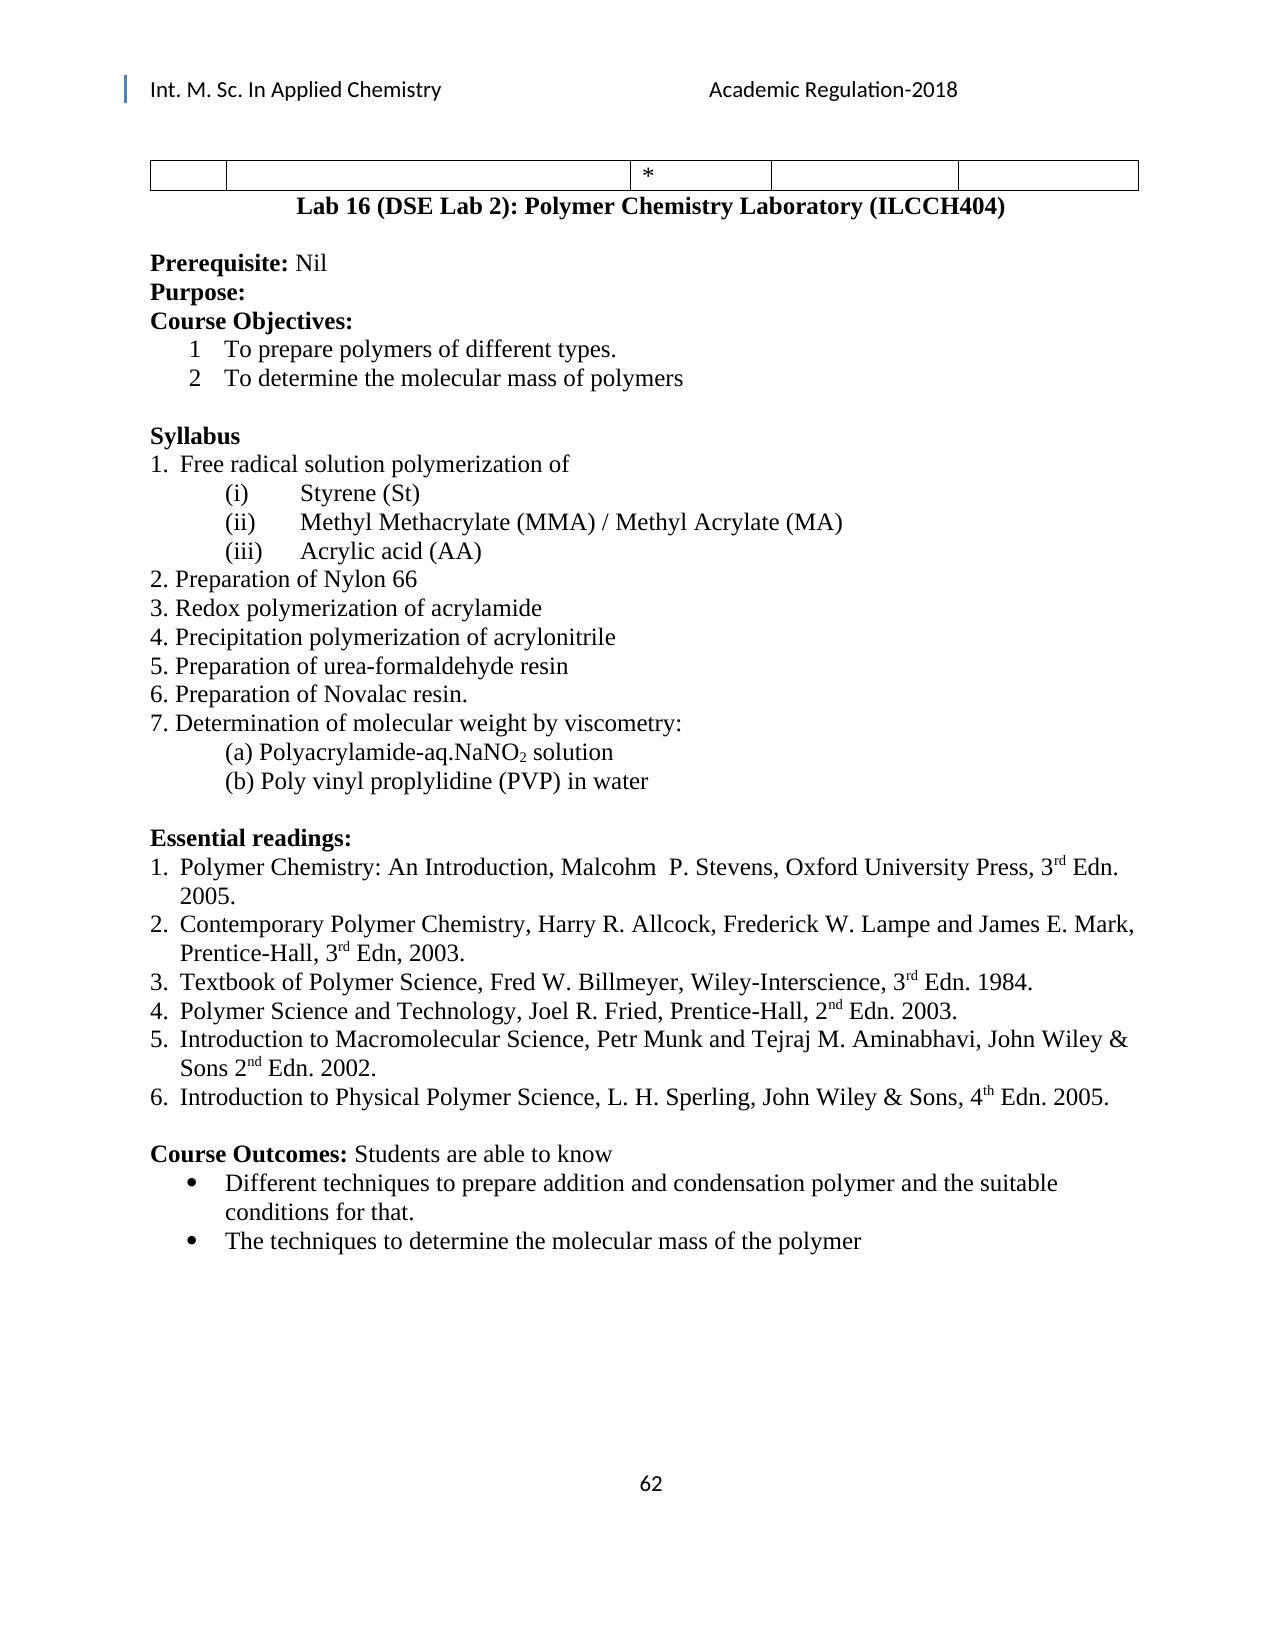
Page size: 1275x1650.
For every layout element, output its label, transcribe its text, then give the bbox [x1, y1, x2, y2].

list Different techniques to prepare addition and condensation polymer and the suitable conditions for that. [187, 1168, 1152, 1226]
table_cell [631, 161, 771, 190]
text Prerequisite: Nil [150, 248, 1152, 277]
text (a) Polyacrylamide-aq.NaNO2 solution [150, 737, 1152, 766]
list Course Outcomes: Students are able to know [150, 1139, 1152, 1168]
text 5. Preparation of urea-formaldehyde resin [150, 651, 1152, 679]
list To determine the molecular mass of polymers [189, 363, 1152, 392]
list To prepare polymers of different types. [189, 334, 1152, 363]
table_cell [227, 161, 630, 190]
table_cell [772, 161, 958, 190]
text 2. Preparation of Nylon 66 [150, 564, 1152, 593]
list Introduction to Physical Polymer Science, L. H. Sperling, John Wiley & Sons, 4th Edn. 2005. [150, 1082, 1152, 1111]
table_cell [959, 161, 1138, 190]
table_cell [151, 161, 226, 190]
text Essential readings: [150, 823, 1152, 852]
text Lab 16 (DSE Lab 2): Polymer Chemistry Laboratory (ILCCH404) [150, 191, 1152, 219]
list Methyl Methacrylate (MMA) / Methyl Acrylate (MA) [225, 507, 1152, 536]
text (b) Poly vinyl proplylidine (PVP) in water [150, 766, 1152, 794]
text 3. Redox polymerization of acrylamide [150, 593, 1152, 622]
text Syllabus [150, 421, 1152, 449]
list Polymer Chemistry: An Introduction, Malcohm P. Stevens, Oxford University Press, 3rd Edn. 2005. [150, 852, 1152, 909]
list Introduction to Macromolecular Science, Petr Munk and Tejraj M. Aminabhavi, John Wiley & Sons 2nd Edn. 2002. [150, 1024, 1152, 1082]
list Acrylic acid (AA) [225, 536, 1152, 564]
list Styrene (St) [225, 478, 1152, 507]
list Textbook of Polymer Science, Fred W. Billmeyer, Wiley-Interscience, 3rd Edn. 1984. [150, 967, 1152, 996]
list Free radical solution polymerization of [150, 449, 1152, 478]
text 4. Precipitation polymerization of acrylonitrile [150, 622, 1152, 651]
list Contemporary Polymer Chemistry, Harry R. Allcock, Frederick W. Lampe and James E. Mark, Prentice-Hall, 3rd Edn, 2003. [150, 909, 1152, 967]
text 7. Determination of molecular weight by viscometry: [150, 708, 1152, 737]
text 6. Preparation of Novalac resin. [150, 679, 1152, 708]
list Polymer Science and Technology, Joel R. Fried, Prentice-Hall, 2nd Edn. 2003. [150, 996, 1152, 1024]
list The techniques to determine the molecular mass of the polymer [187, 1226, 1152, 1254]
text Course Objectives: [150, 306, 1152, 334]
text Purpose: [150, 277, 1152, 306]
